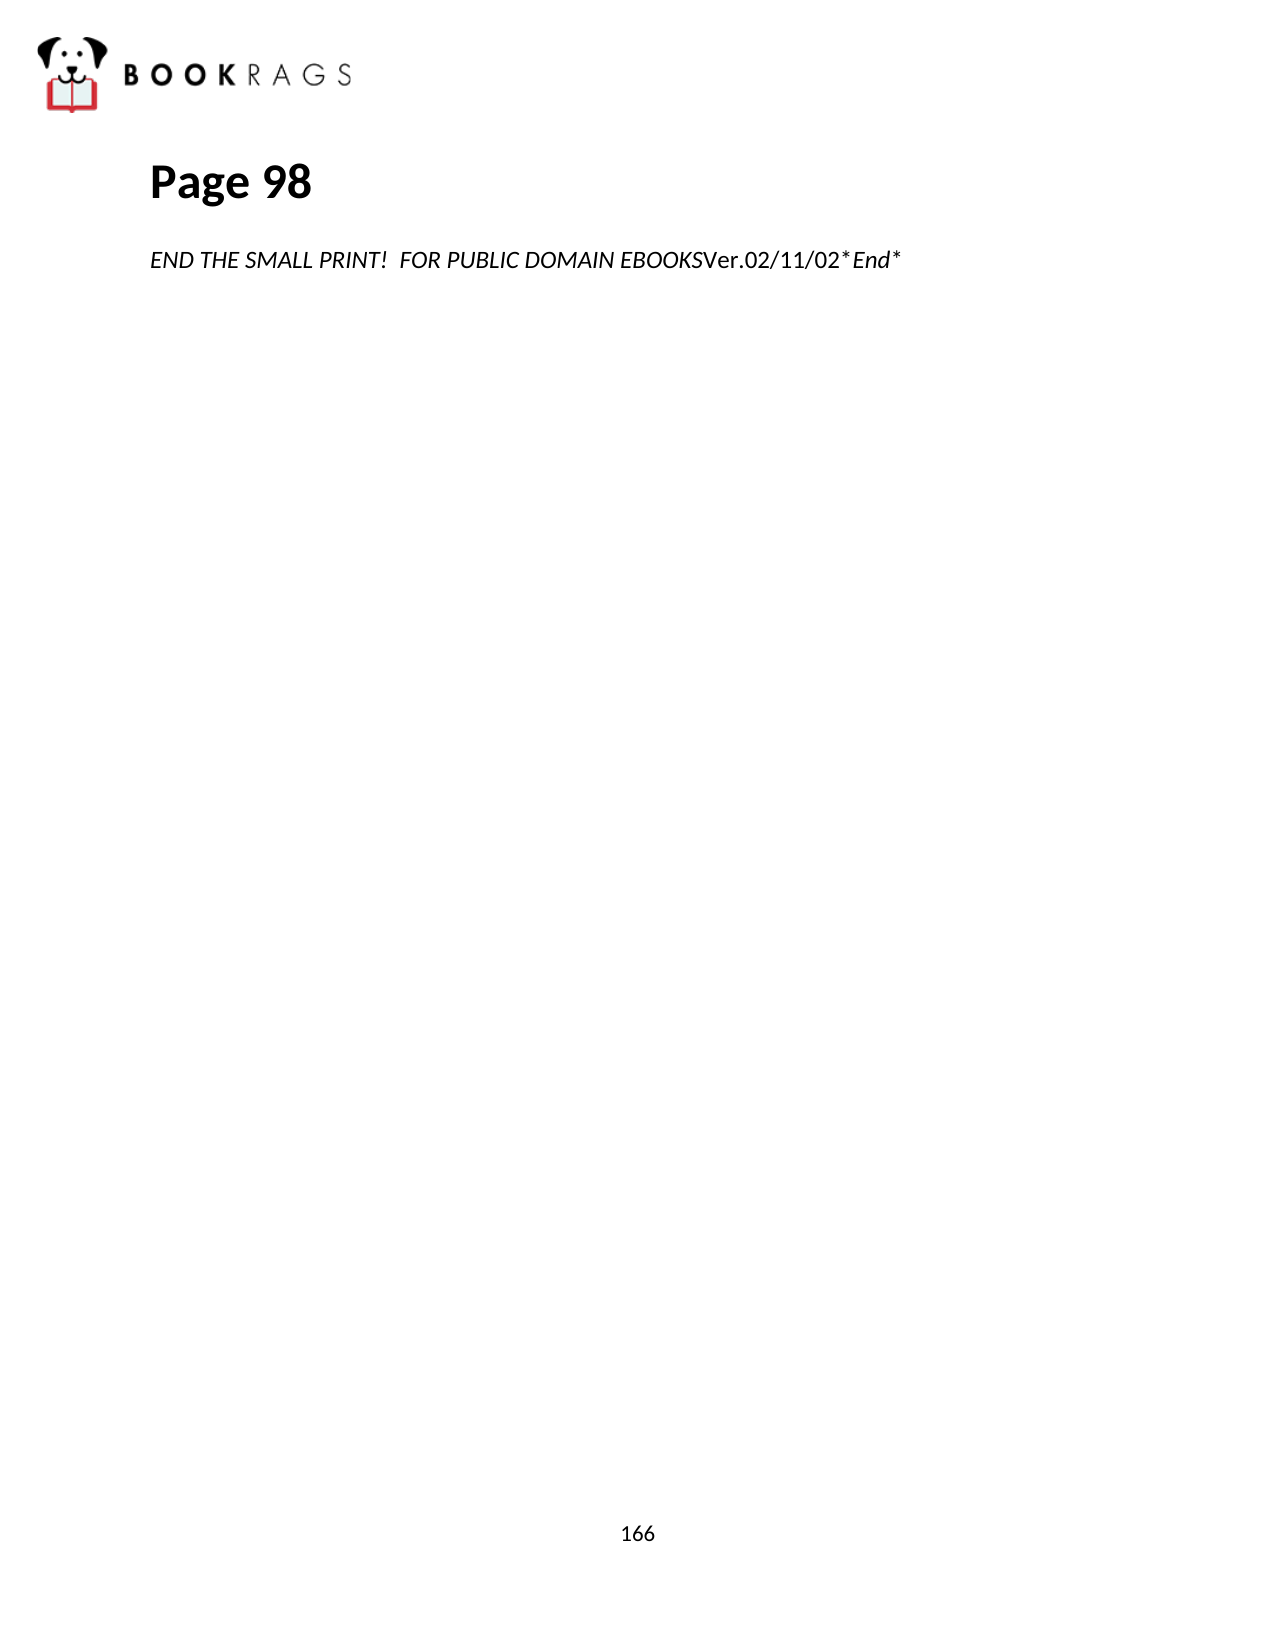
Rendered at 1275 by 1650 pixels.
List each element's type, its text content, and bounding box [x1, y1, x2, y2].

picture [37, 37, 351, 113]
text END THE SMALL PRINT! FOR PUBLIC DOMAIN EBOOKSVer.02/11/02*End* [150, 244, 1125, 275]
text Page 98 [150, 150, 1125, 211]
